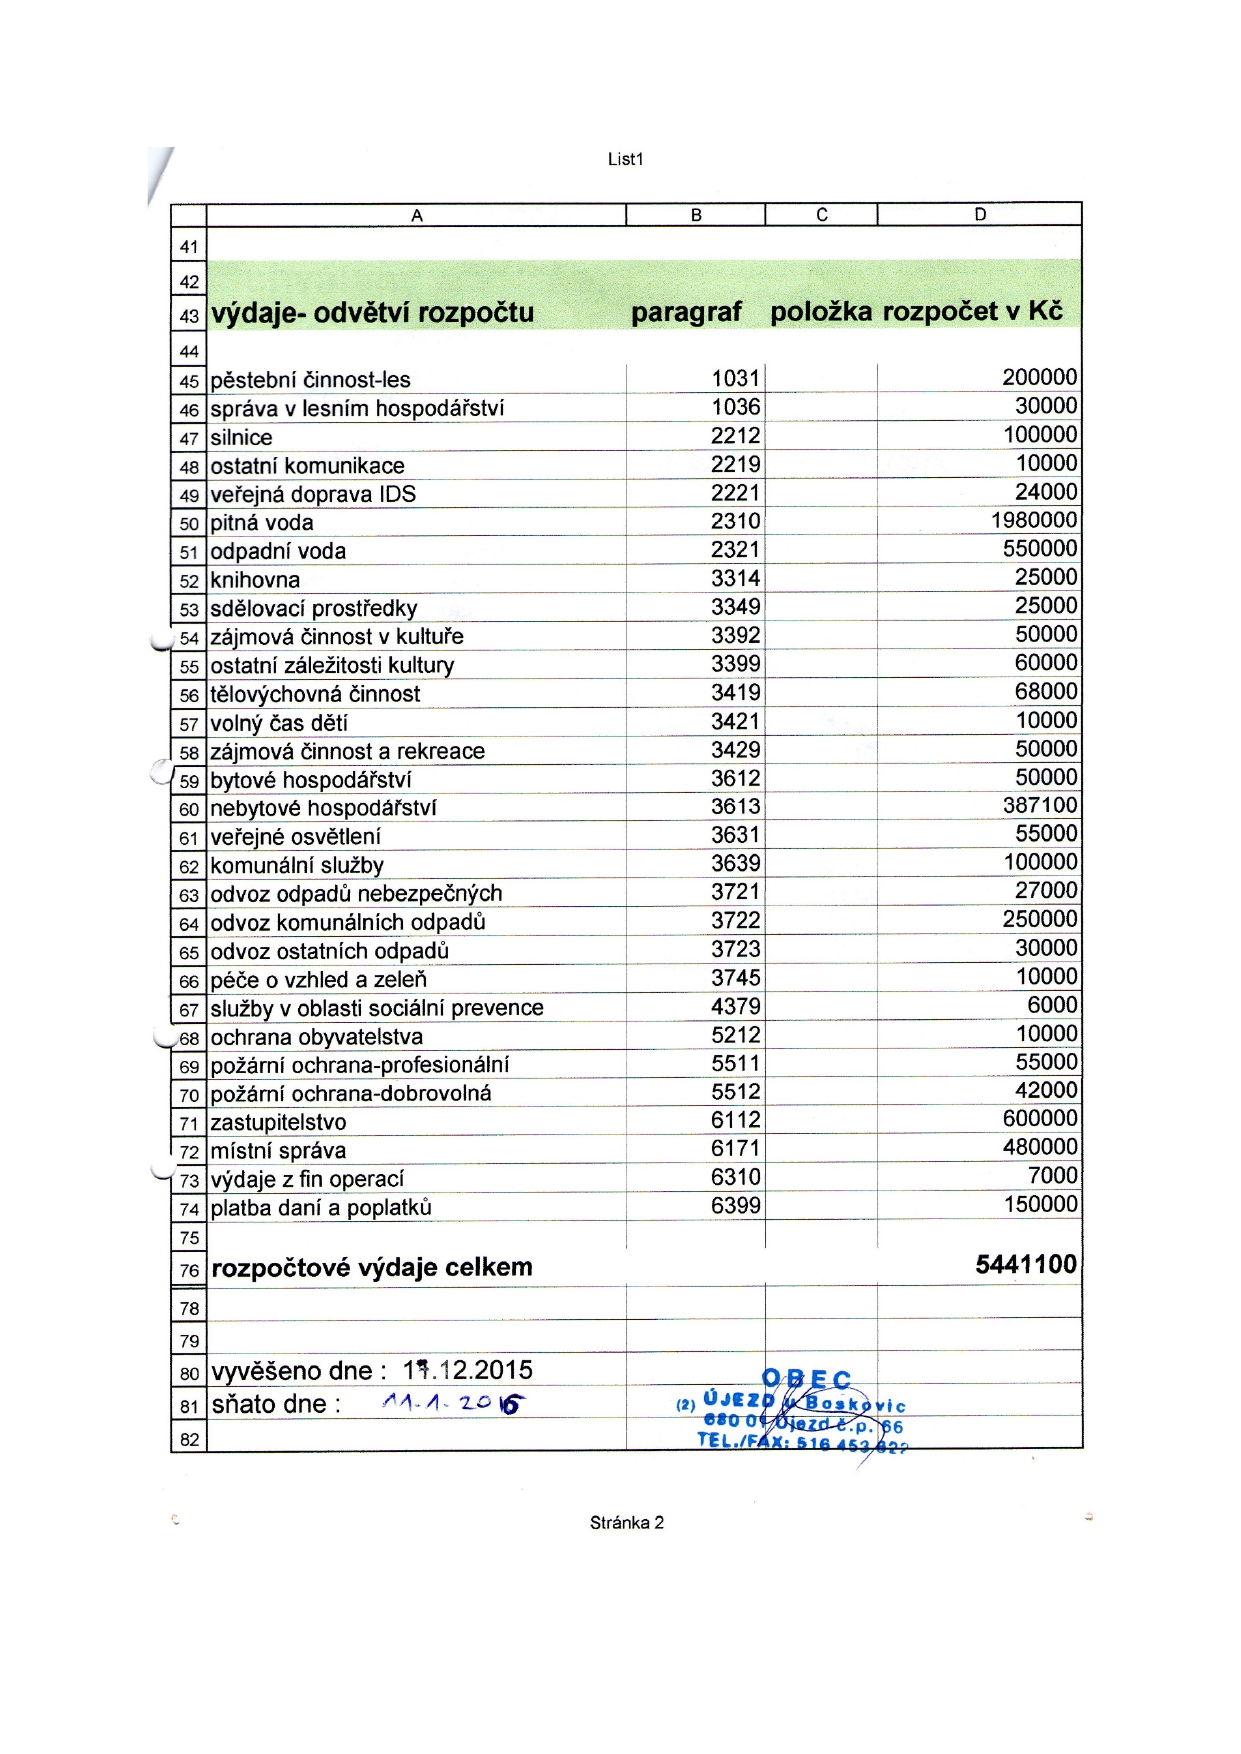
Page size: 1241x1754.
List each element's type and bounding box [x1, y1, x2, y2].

picture [147, 147, 1093, 1533]
